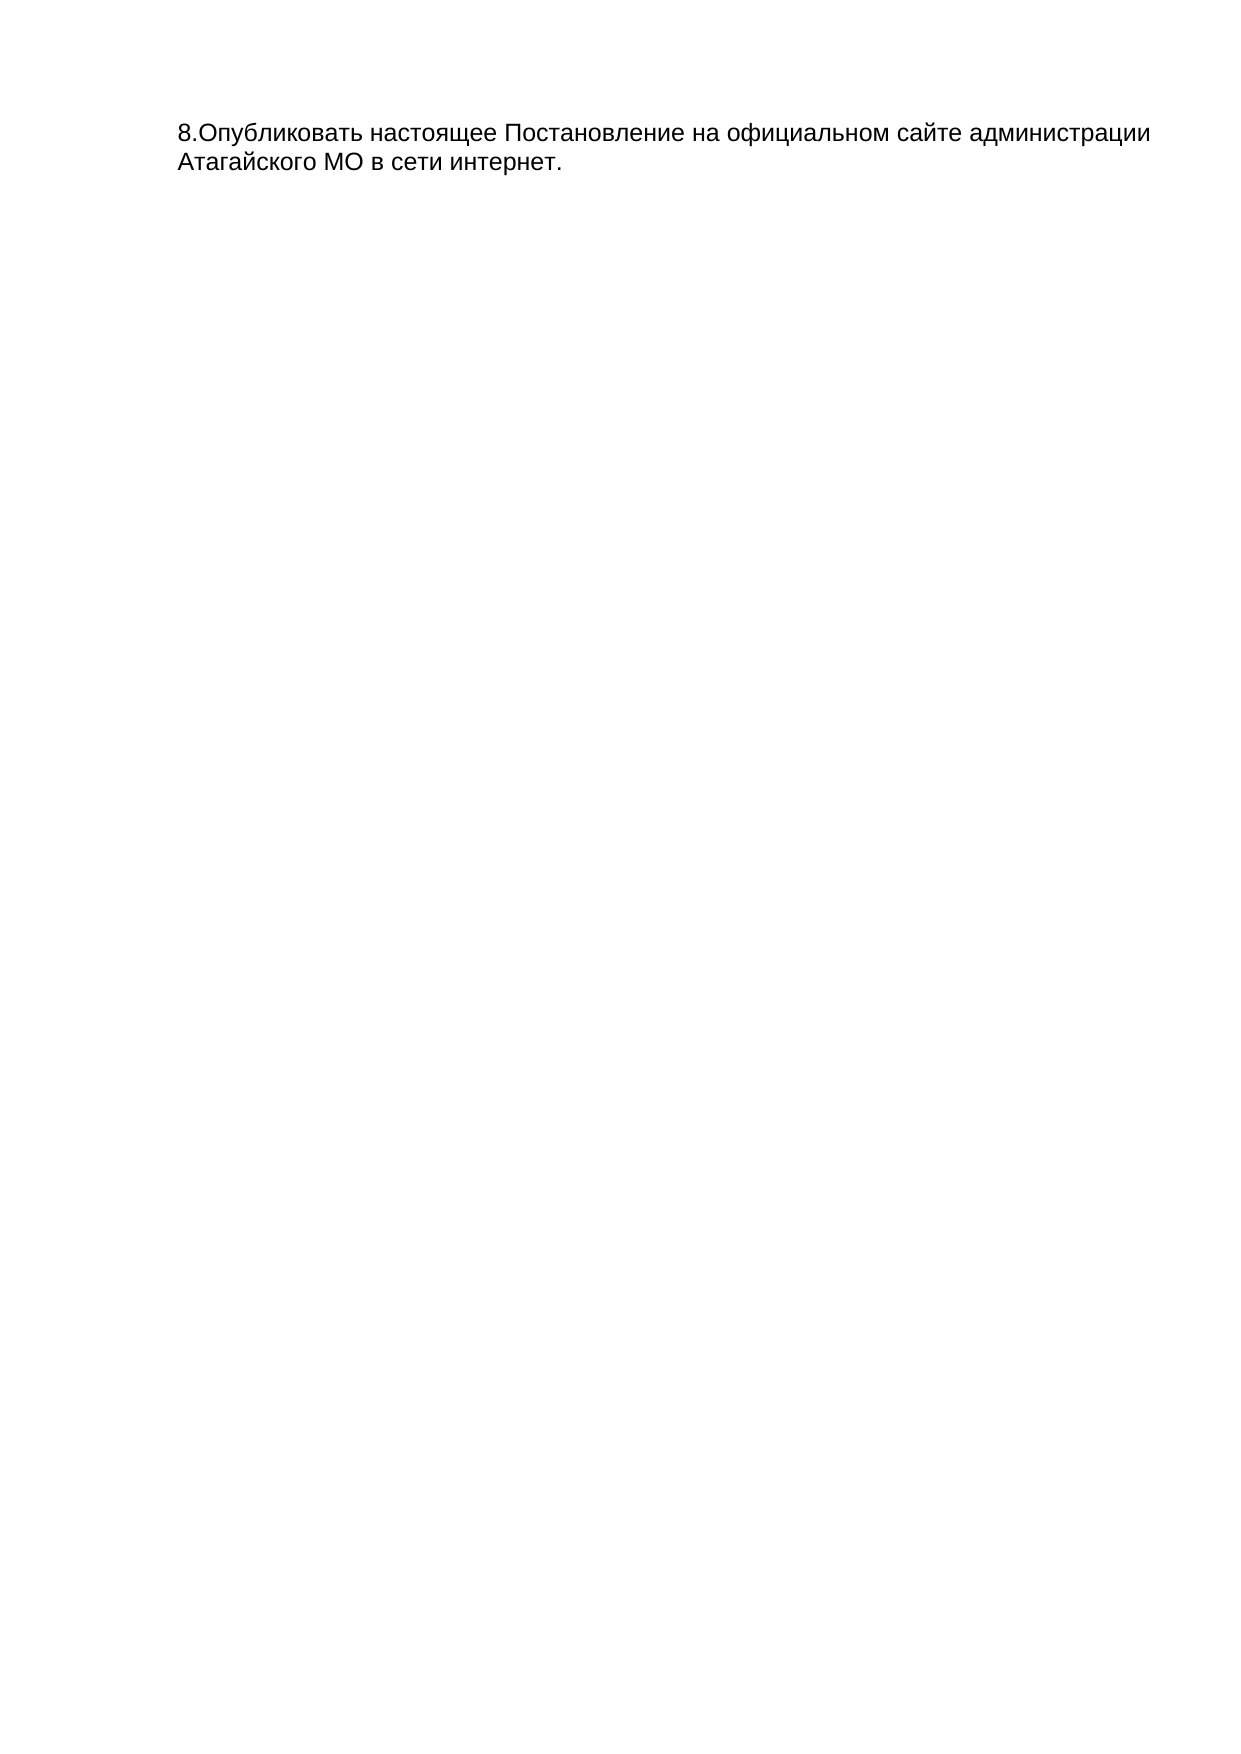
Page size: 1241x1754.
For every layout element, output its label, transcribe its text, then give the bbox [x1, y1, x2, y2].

text 8.Опубликовать настоящее Постановление на официальном сайте администрации Атагайского МО в сети интернет. [177, 118, 1152, 176]
